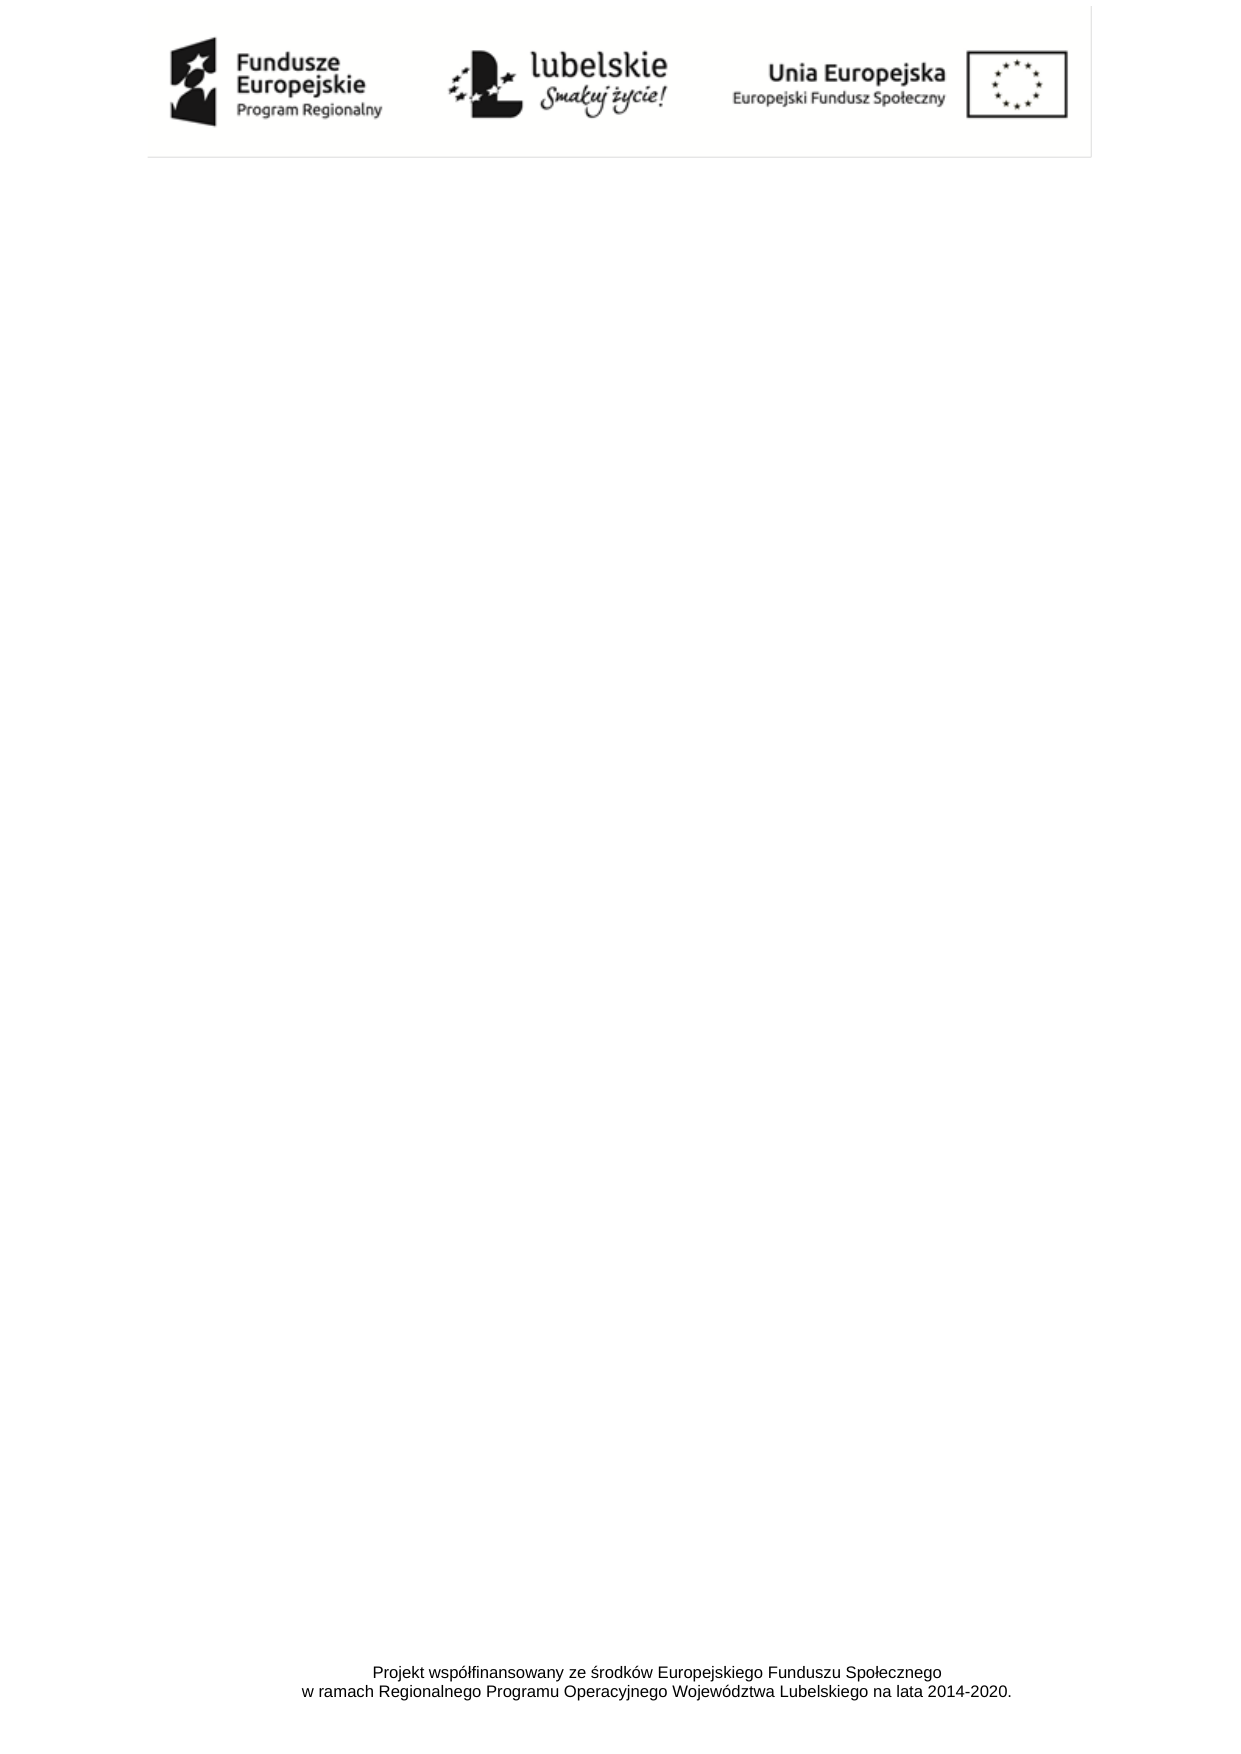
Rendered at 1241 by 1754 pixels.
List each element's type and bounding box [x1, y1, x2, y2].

picture [147, 6, 1093, 159]
